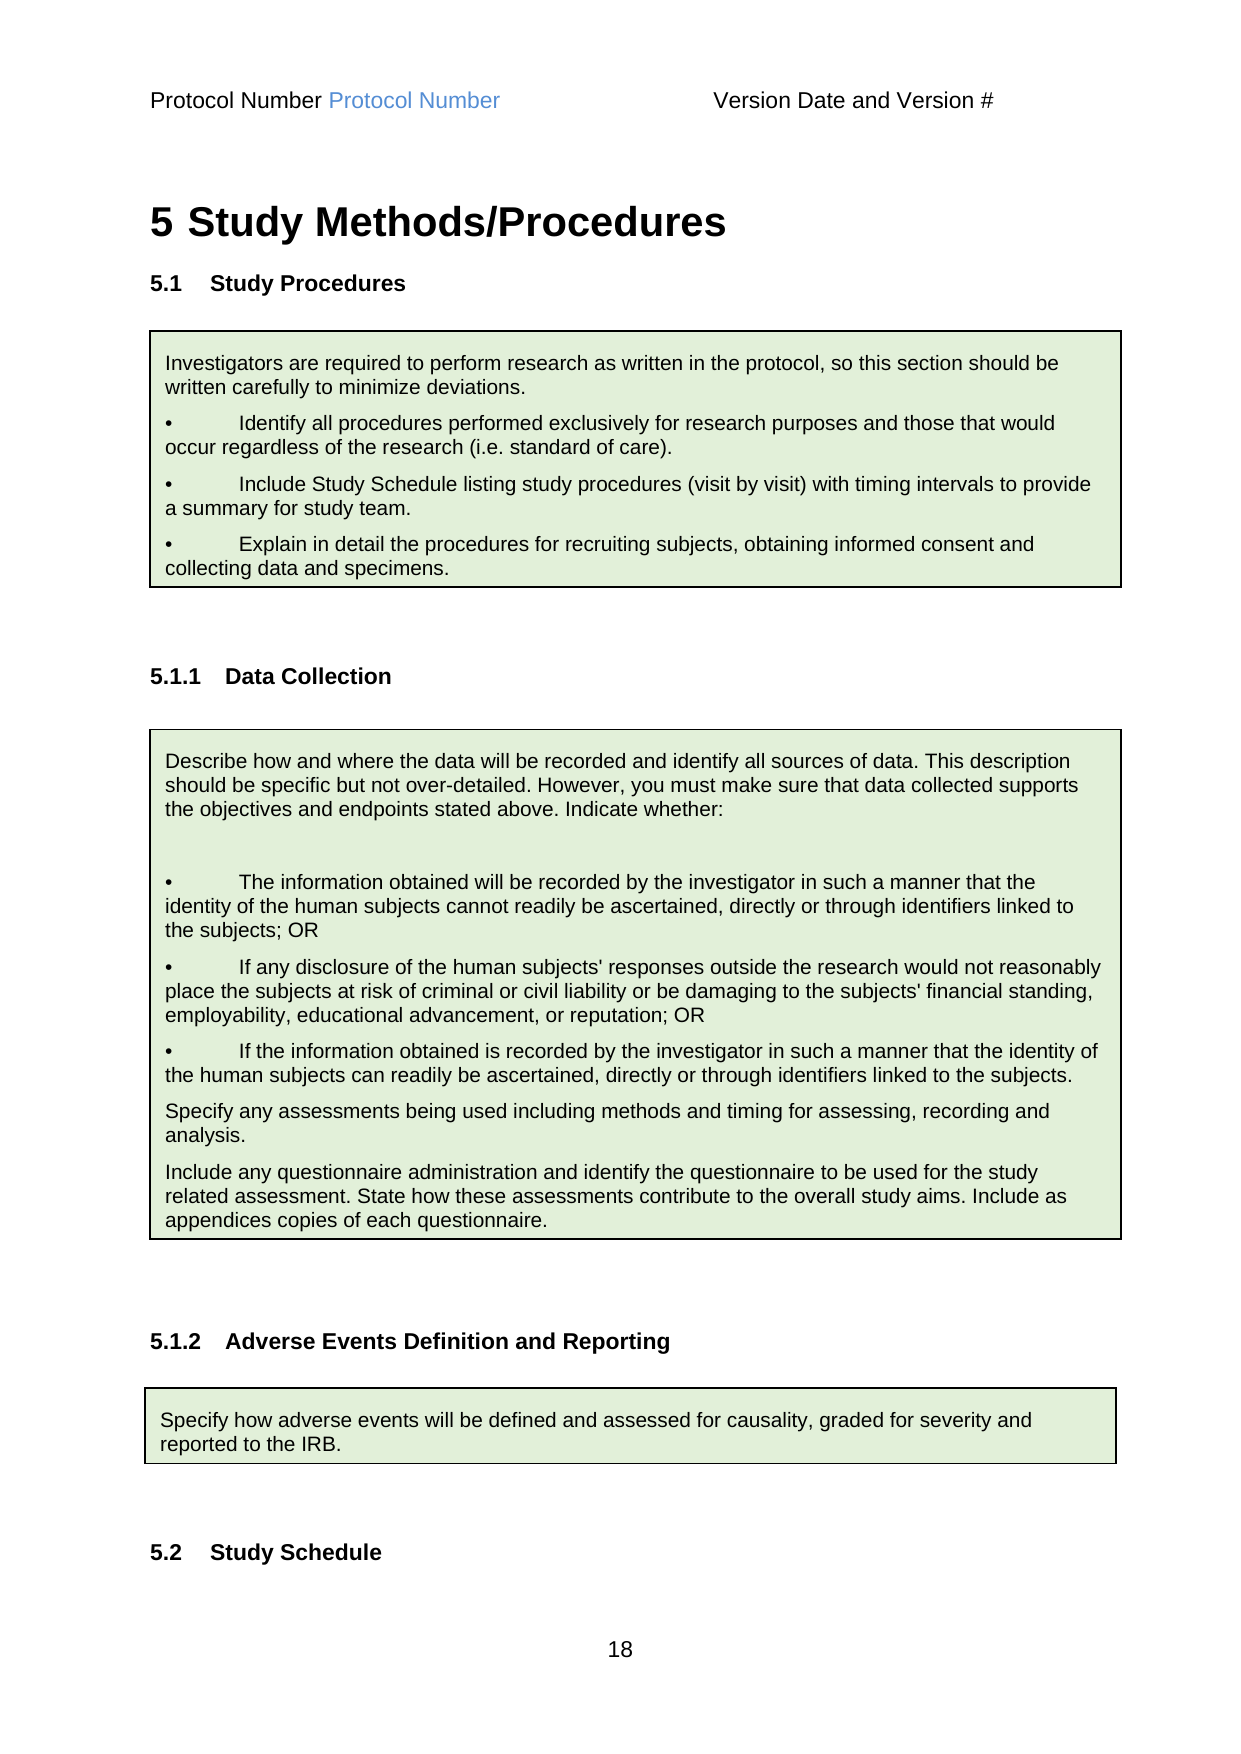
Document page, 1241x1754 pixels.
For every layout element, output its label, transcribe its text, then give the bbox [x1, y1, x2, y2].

subtitle Data Collection [150, 663, 1090, 689]
subtitle Study Procedures [150, 270, 1090, 297]
subtitle Study Schedule [150, 1539, 1090, 1565]
list Study Methods/Procedures [150, 197, 1090, 245]
subtitle Adverse Events Definition and Reporting [150, 1328, 1090, 1354]
